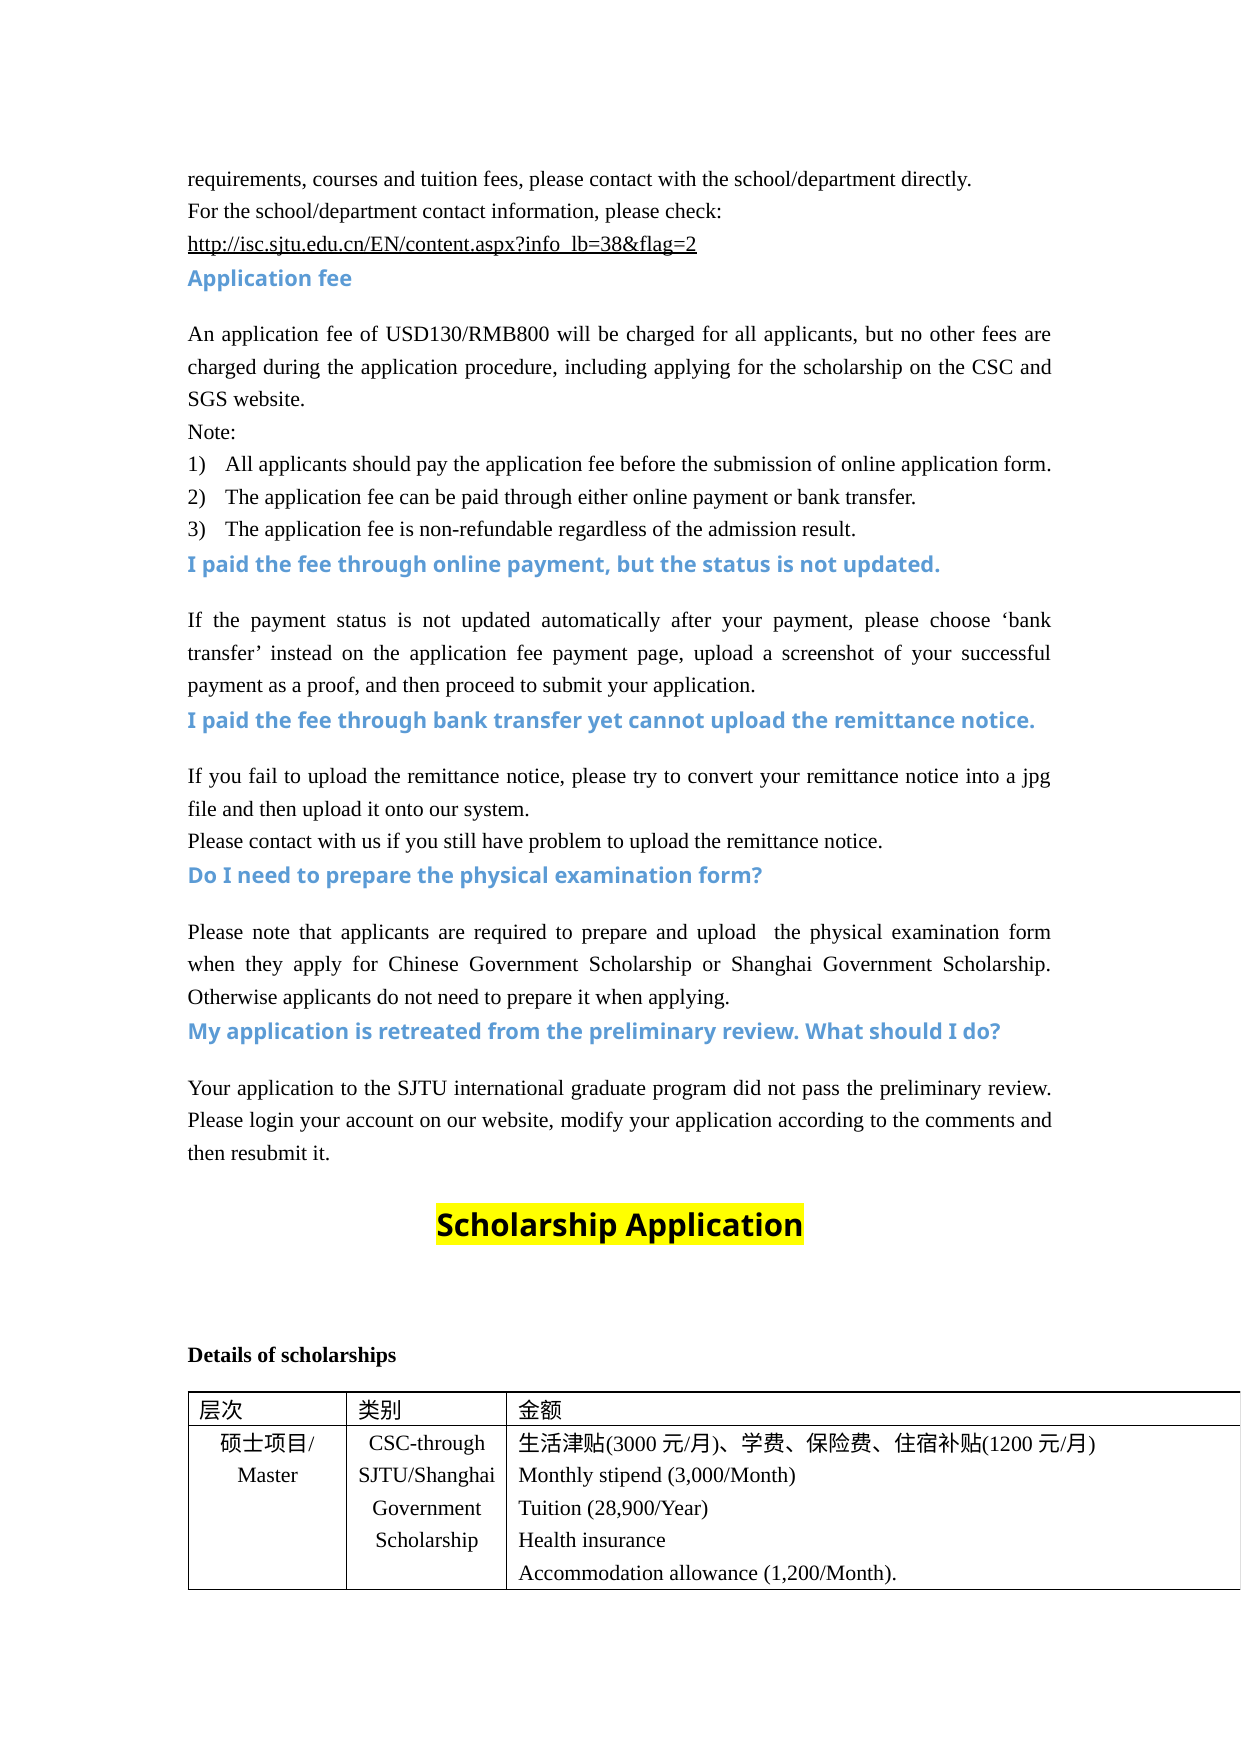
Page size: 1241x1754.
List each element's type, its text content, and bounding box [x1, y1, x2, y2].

text Your application to the SJTU international graduate program did not pass the preliminary review. Please login your account on our website, modify your application according to the comments and then resubmit it. [187, 1071, 1053, 1169]
text For the school/department contact information, please check: [187, 194, 1053, 227]
subtitle My application is retreated from the preliminary review. What should I do? [187, 1015, 1053, 1047]
list The application fee is non-refundable regardless of the admission result. [187, 513, 1053, 545]
subtitle Details of scholarships [187, 1338, 1053, 1371]
table_header 类别 [347, 1393, 506, 1425]
text An application fee of USD130/RMB800 will be charged for all applicants, but no other fees are charged during the application procedure, including applying for the scholarship on the CSC and SGS website. [187, 318, 1053, 415]
table_header 层次 [189, 1393, 346, 1425]
text If you fail to upload the remittance notice, please try to convert your remittance notice into a jpg file and then upload it onto our system. [187, 759, 1053, 824]
table_header 金额 [507, 1393, 1240, 1425]
subtitle Application fee [187, 262, 1053, 294]
subtitle Do I need to prepare the physical examination form? [187, 859, 1053, 892]
list All applicants should pay the application fee before the submission of online application form. [187, 448, 1053, 480]
subtitle I paid the fee through bank transfer yet cannot upload the remittance notice. [187, 703, 1053, 736]
text If the payment status is not updated automatically after your payment, please choose ‘bank transfer’ instead on the application fee payment page, upload a screenshot of your successful payment as a proof, and then proceed to submit your application. [187, 604, 1053, 701]
text Note: [187, 415, 1053, 448]
subtitle I paid the fee through online payment, but the status is not updated. [187, 547, 1053, 580]
table_cell 硕士项目/Master [189, 1426, 346, 1588]
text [187, 162, 1053, 194]
subtitle Scholarship Application [187, 1192, 1053, 1257]
list The application fee can be paid through either online payment or bank transfer. [187, 480, 1053, 513]
text Please contact with us if you still have problem to upload the remittance notice. [187, 824, 1053, 857]
table_cell 生活津贴(3000 元/月)、学费、保险费、住宿补贴(1200 元/月) Monthly stipend (3,000/Month) Tuition (28,900/Year) Health insurance Accommodation allowance (1,200/Month). [507, 1426, 1240, 1588]
text http://isc.sjtu.edu.cn/EN/content.aspx?info_lb=38&flag=2 [187, 227, 1053, 259]
text Please note that applicants are required to prepare and upload the physical examination form when they apply for Chinese Government Scholarship or Shanghai Government Scholarship. Otherwise applicants do not need to prepare it when applying. [187, 915, 1053, 1013]
table_cell CSC-through SJTU/Shanghai Government Scholarship [347, 1426, 506, 1588]
